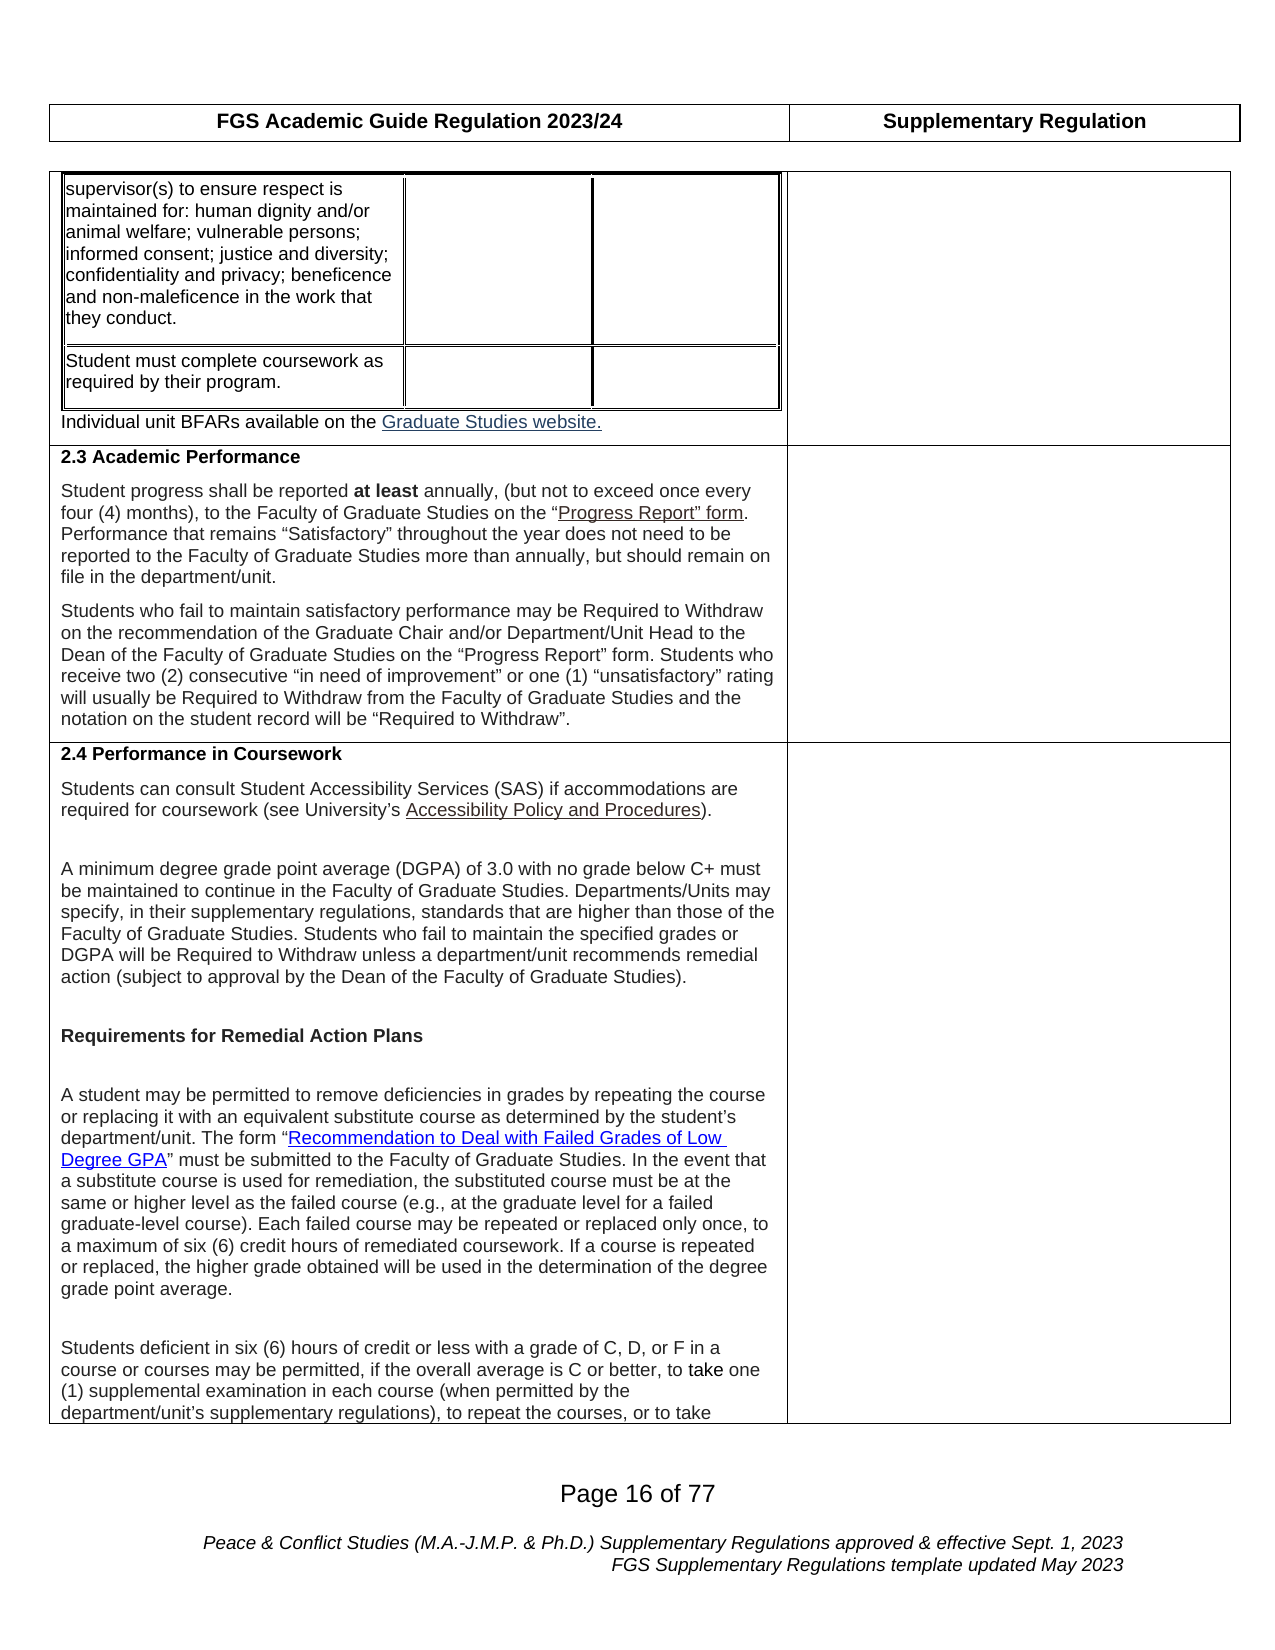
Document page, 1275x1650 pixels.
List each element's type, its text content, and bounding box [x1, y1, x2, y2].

table_cell [788, 743, 1230, 1423]
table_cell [50, 743, 787, 1423]
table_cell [50, 172, 787, 445]
table_cell 2.3 Academic Performance Student progress shall be reported at least annually, (but not to exceed once every four (4) months), to the Faculty of Graduate Studies on the “Progress Report” form. Performance that remains “Satisfactory” throughout the year does not need to be reported to the Faculty of Graduate Studies more than annually, but should remain on file in the department/unit. Students who fail to maintain satisfactory performance may be Required to Withdraw on the recommendation of the Graduate Chair and/or Department/Unit Head to the Dean of the Faculty of Graduate Studies on the “Progress Report” form. Students who receive two (2) consecutive “in need of improvement” or one (1) “unsatisfactory” rating will usually be Required to Withdraw from the Faculty of Graduate Studies and the notation on the student record will be “Required to Withdraw”. [50, 446, 787, 742]
table_cell [788, 172, 1230, 445]
table_cell [788, 446, 1230, 742]
